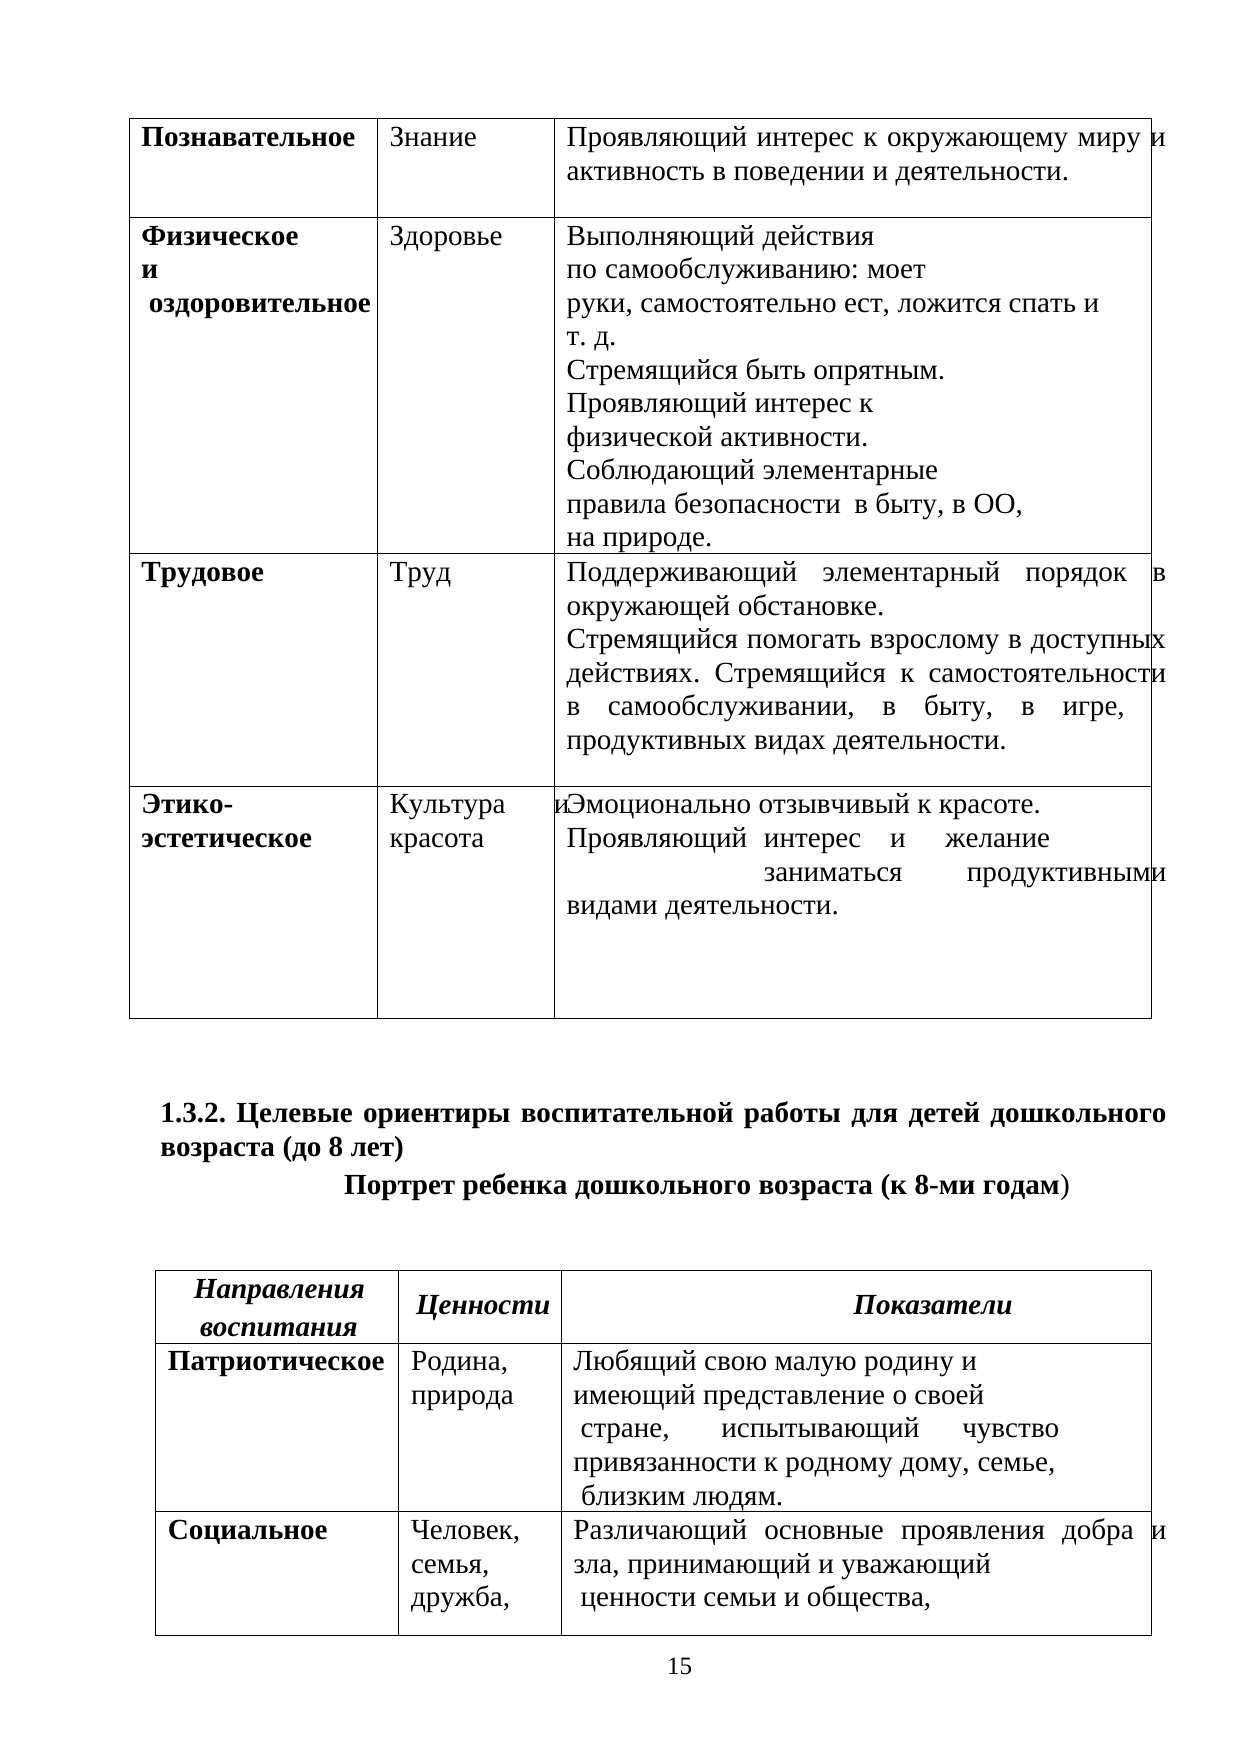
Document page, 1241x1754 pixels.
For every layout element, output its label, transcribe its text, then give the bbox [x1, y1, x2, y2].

table_cell Знание [378, 119, 554, 217]
table_header Ценности [399, 1271, 561, 1342]
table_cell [562, 1512, 1151, 1635]
table_cell Физическое и оздоровительное [130, 218, 377, 553]
table_header Направления воспитания [156, 1271, 398, 1342]
table_cell Здоровье [378, 218, 554, 553]
table_cell Выполняющий действия по самообслуживанию: моет руки, самостоятельно ест, ложится спать и т. д. Стремящийся быть опрятным. Проявляющий интерес к физической активности. Соблюдающий элементарные правила безопасности в быту, в ОО, на природе. [555, 218, 1151, 553]
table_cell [399, 1512, 561, 1635]
table_cell Трудовое [130, 554, 377, 786]
table_cell Этико-эстетическое [130, 787, 377, 1018]
table_cell Патриотическое [156, 1344, 398, 1511]
table_cell Родина, природа [399, 1344, 561, 1511]
table_cell Познавательное [130, 119, 377, 217]
table_cell Социальное [156, 1512, 398, 1635]
table_cell Труд [378, 554, 554, 786]
subtitle 1.3.2. Целевые ориентиры воспитательной работы для детей дошкольного возраста (до 8 лет) [160, 1096, 1167, 1163]
table_cell Проявляющий интерес к окружающему миру и активность в поведении и деятельности. [555, 119, 1151, 217]
table_header Показатели [562, 1271, 1151, 1342]
table_cell Поддерживающий элементарный порядок в окружающей обстановке. Стремящийся помогать взрослому в доступных действиях. Стремящийся к самостоятельности в самообслуживании, в быту, в игре, в продуктивных видах деятельности. [555, 554, 1151, 786]
text Портрет ребенка дошкольного возраста (к 8-ми годам) [89, 1167, 1167, 1200]
table_cell Эмоционально отзывчивый к красоте. Проявляющий интерес и желание заниматься продуктивными видами деятельности. [555, 787, 1151, 1018]
table_cell Культура и красота [378, 787, 554, 1018]
table_cell Любящий свою малую родину и имеющий представление о своей стране, испытывающий чувство привязанности к родному дому, семье, близким людям. [562, 1344, 1151, 1511]
